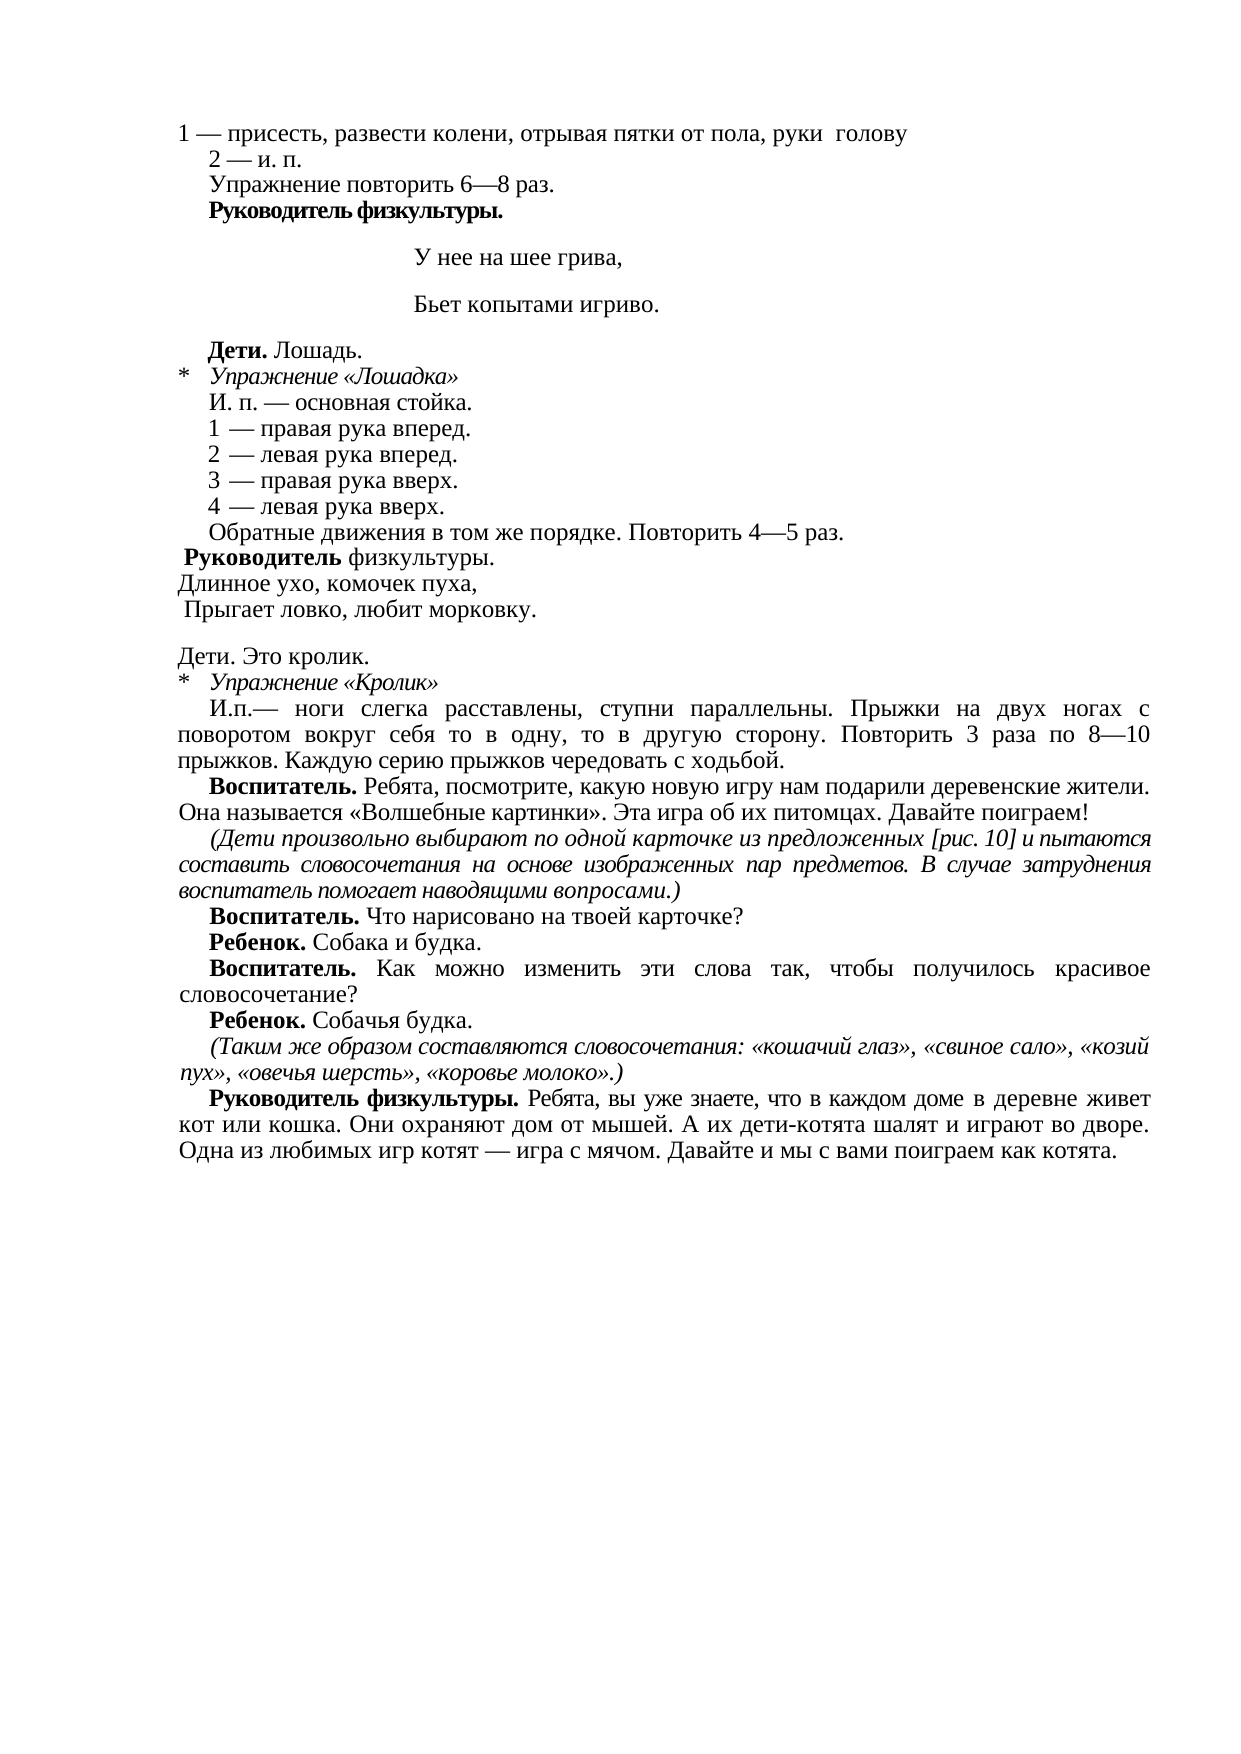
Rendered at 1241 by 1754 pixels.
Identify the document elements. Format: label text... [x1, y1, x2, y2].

text Длинное ухо, комочек пуха, [177, 571, 1152, 597]
text (Таким же образом составляются словосочетания: «кошачий глаз», «свиное сало», «козий пух», «овечья шерсть», «коровье молоко».) [180, 1034, 1149, 1086]
text Ребенок. Собачья будка. [209, 1008, 1152, 1034]
text Руководитель физкультуры. [177, 545, 1102, 571]
text Прыгает ловко, любит морковку. [177, 597, 1152, 623]
text (Дети произвольно выбирают по одной карточке из предложенных [рис. 10] и пытаются составить словосочетания на основе изображенных пар предметов. В случае затруднения воспитатель помогает наводящими вопросами.) [178, 826, 1152, 904]
text Упражнение повторить 6—8 раз. [208, 172, 1152, 198]
text Воспитатель. Как можно изменить эти слова так, чтобы получилось красивое словосочетание? [179, 956, 1151, 1008]
text У нее на шее грива, [413, 245, 902, 270]
text Обратные движения в том же порядке. Повторить 4—5 раз. [208, 520, 1102, 545]
text * Упражнение «Кролик» [178, 669, 1152, 695]
list — левая рука вперед. [208, 442, 1152, 468]
text Руководитель физкультуры. [208, 198, 1152, 223]
text Дети. Это кролик. [177, 643, 1152, 669]
text И.п.— ноги слегка расставлены, ступни параллельны. Прыжки на двух ногах с поворотом вокруг себя то в одну, то в другую сторону. Повторить 3 раза по 8—10 прыжков. Каждую серию прыжков чередовать с ходьбой. [177, 695, 1150, 773]
list — левая рука вверх. [208, 494, 1152, 520]
text Воспитатель. Ребята, посмотрите, какую новую игру нам подарили деревенские жители. Она называется «Волшебные картинки». Эта игра об их питомцах. Давайте поиграем! [178, 773, 1151, 826]
text 2 — и. п. [208, 147, 1152, 172]
text 1 — присесть, развести колени, отрывая пятки от пола, руки голову [177, 118, 1152, 147]
list — правая рука вперед. [208, 416, 1152, 442]
text Ребенок. Собака и будка. [209, 930, 1152, 956]
text Дети. Лошадь. [207, 337, 1152, 363]
text Бьет копытами игриво. [413, 292, 902, 317]
text Воспитатель. Что нарисовано на твоей карточке? [209, 904, 1152, 930]
text Руководитель физкультуры. Ребята, вы уже знаете, что в каждом доме в деревне живет кот или кошка. Они охраняют дом от мышей. А их дети-котята шалят и играют во дворе. Одна из любимых игр котят — игра с мячом. Давайте и мы с вами поиграем как котята. [179, 1086, 1151, 1164]
list — правая рука вверх. [208, 468, 1152, 494]
text * Упражнение «Лошадка» И. п. — основная стойка. [178, 363, 702, 416]
